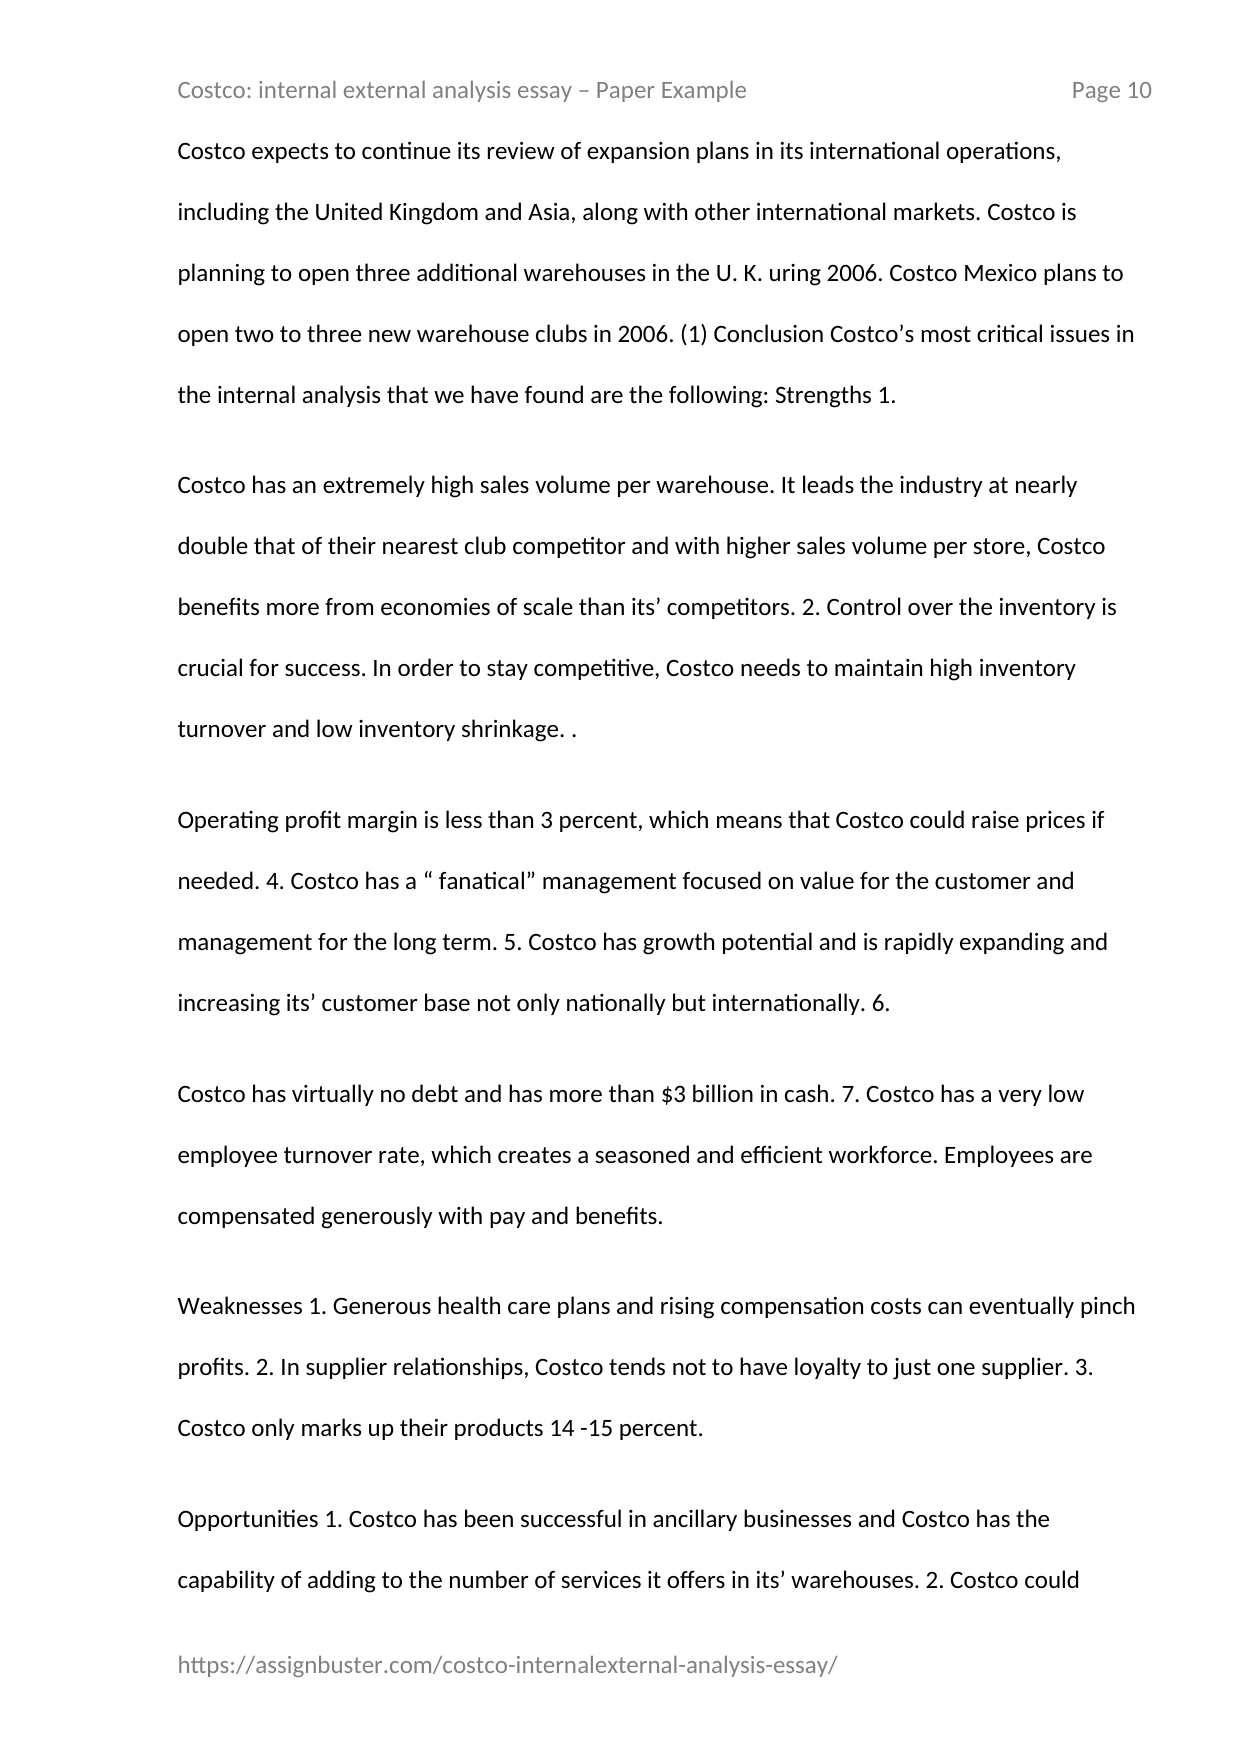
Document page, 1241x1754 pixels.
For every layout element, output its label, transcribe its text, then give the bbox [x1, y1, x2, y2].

text Costco has an extremely high sales volume per warehouse. It leads the industry at nearly double that of their nearest club competitor and with higher sales volume per store, Costco benefits more from economies of scale than its’ competitors. 2. Control over the inventory is crucial for success. In order to stay competitive, Costco needs to maintain high inventory turnover and low inventory shrinkage. . [177, 469, 1152, 744]
text Weaknesses 1. Generous health care plans and rising compensation costs can eventually pinch profits. 2. In supplier relationships, Costco tends not to have loyalty to just one supplier. 3. Costco only marks up their products 14 -15 percent. [177, 1290, 1152, 1443]
text Operating profit margin is less than 3 percent, which means that Costco could raise prices if needed. 4. Costco has a “ fanatical” management focused on value for the customer and management for the long term. 5. Costco has growth potential and is rapidly expanding and increasing its’ customer base not only nationally but internationally. 6. [177, 804, 1152, 1018]
text Costco expects to continue its review of expansion plans in its international operations, including the United Kingdom and Asia, along with other international markets. Costco is planning to open three additional warehouses in the U. K. uring 2006. Costco Mexico plans to open two to three new warehouse clubs in 2006. (1) Conclusion Costco’s most critical issues in the internal analysis that we have found are the following: Strengths 1. [177, 135, 1152, 409]
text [177, 1503, 1152, 1594]
text Costco has virtually no debt and has more than $3 billion in cash. 7. Costco has a very low employee turnover rate, which creates a seasoned and efficient workforce. Employees are compensated generously with pay and benefits. [177, 1078, 1152, 1230]
